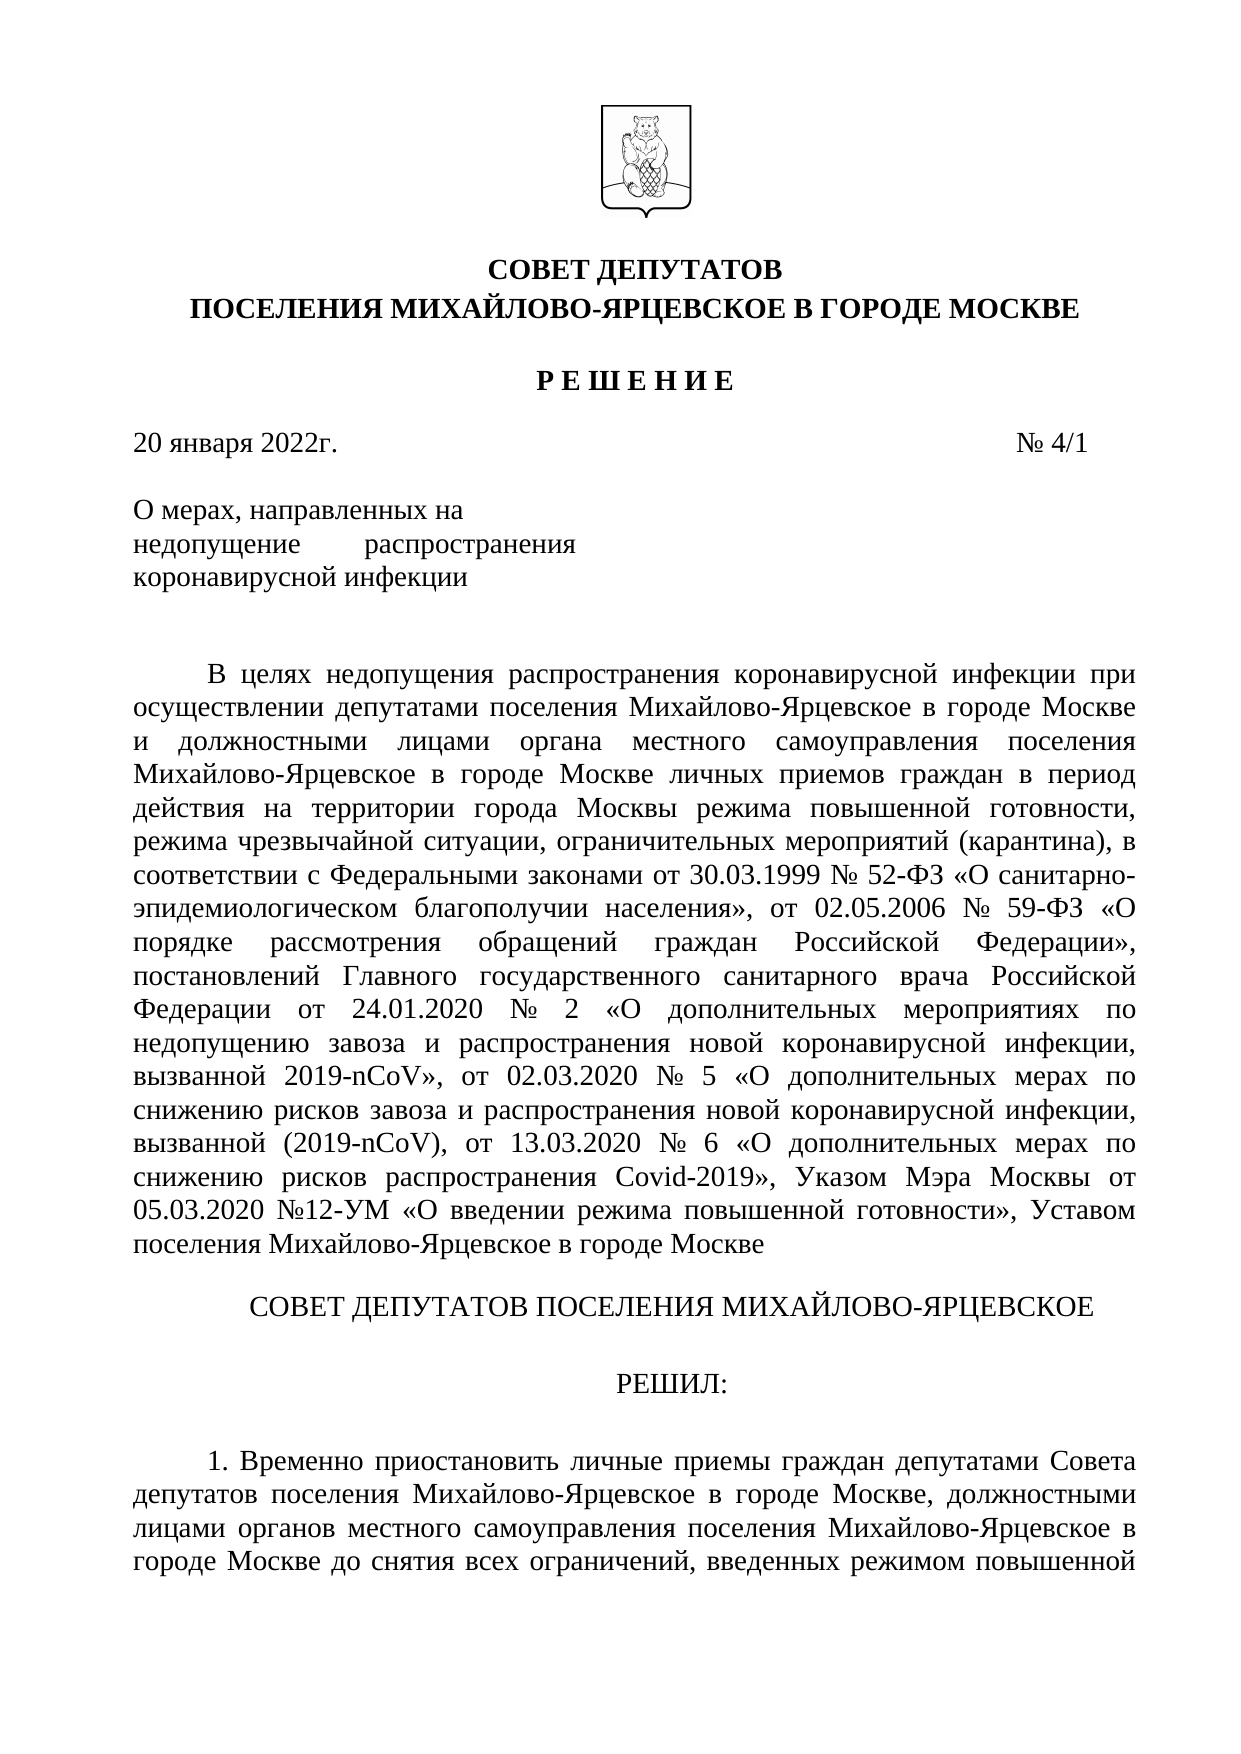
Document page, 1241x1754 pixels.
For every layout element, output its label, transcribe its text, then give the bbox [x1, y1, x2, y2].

picture [601, 105, 692, 218]
text СОВЕТ ДЕПУТАТОВ ПОСЕЛЕНИЯ МИХАЙЛОВО-ЯРЦЕВСКОЕ [133, 1289, 1137, 1322]
text В целях недопущения распространения коронавирусной инфекции при осуществлении депутатами поселения Михайлово-Ярцевское в городе Москве и должностными лицами органа местного самоуправления поселения Михайлово-Ярцевское в городе Москве личных приемов граждан в период действия на территории города Москвы режима повышенной готовности, режима чрезвычайной ситуации, ограничительных мероприятий (карантина), в соответствии с Федеральными законами от 30.03.1999 № 52-ФЗ «О санитарно-эпидемиологическом благополучии населения», от 02.05.2006 № 59-ФЗ «О порядке рассмотрения обращений граждан Российской Федерации», постановлений Главного государственного санитарного врача Российской Федерации от 24.01.2020 № 2 «О дополнительных мероприятиях по недопущению завоза и распространения новой коронавирусной инфекции, вызванной 2019-nCoV», от 02.03.2020 № 5 «О дополнительных мерах по снижению рисков завоза и распространения новой коронавирусной инфекции, вызванной (2019-nCoV), от 13.03.2020 № 6 «О дополнительных мерах по снижению рисков распространения Covid-2019», Указом Мэра Москвы от 05.03.2020 №12-УМ «О введении режима повышенной готовности», Уставом поселения Михайлово-Ярцевское в городе Москве [133, 656, 1137, 1259]
text ПОСЕЛЕНИЯ МИХАЙЛОВО-ЯРЦЕВСКОЕ В ГОРОДЕ МОСКВЕ [133, 291, 1137, 324]
title недопущение распространения коронавирусной инфекции [133, 526, 576, 593]
text РЕШИЛ: [133, 1366, 1137, 1399]
title О мерах, направленных на [133, 492, 576, 526]
title Р Е Ш Е Н И Е [133, 363, 1137, 397]
text СОВЕТ ДЕПУТАТОВ [133, 252, 1137, 286]
title 20 января 2022г. № 4/1 [133, 425, 1137, 459]
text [133, 1443, 1137, 1577]
